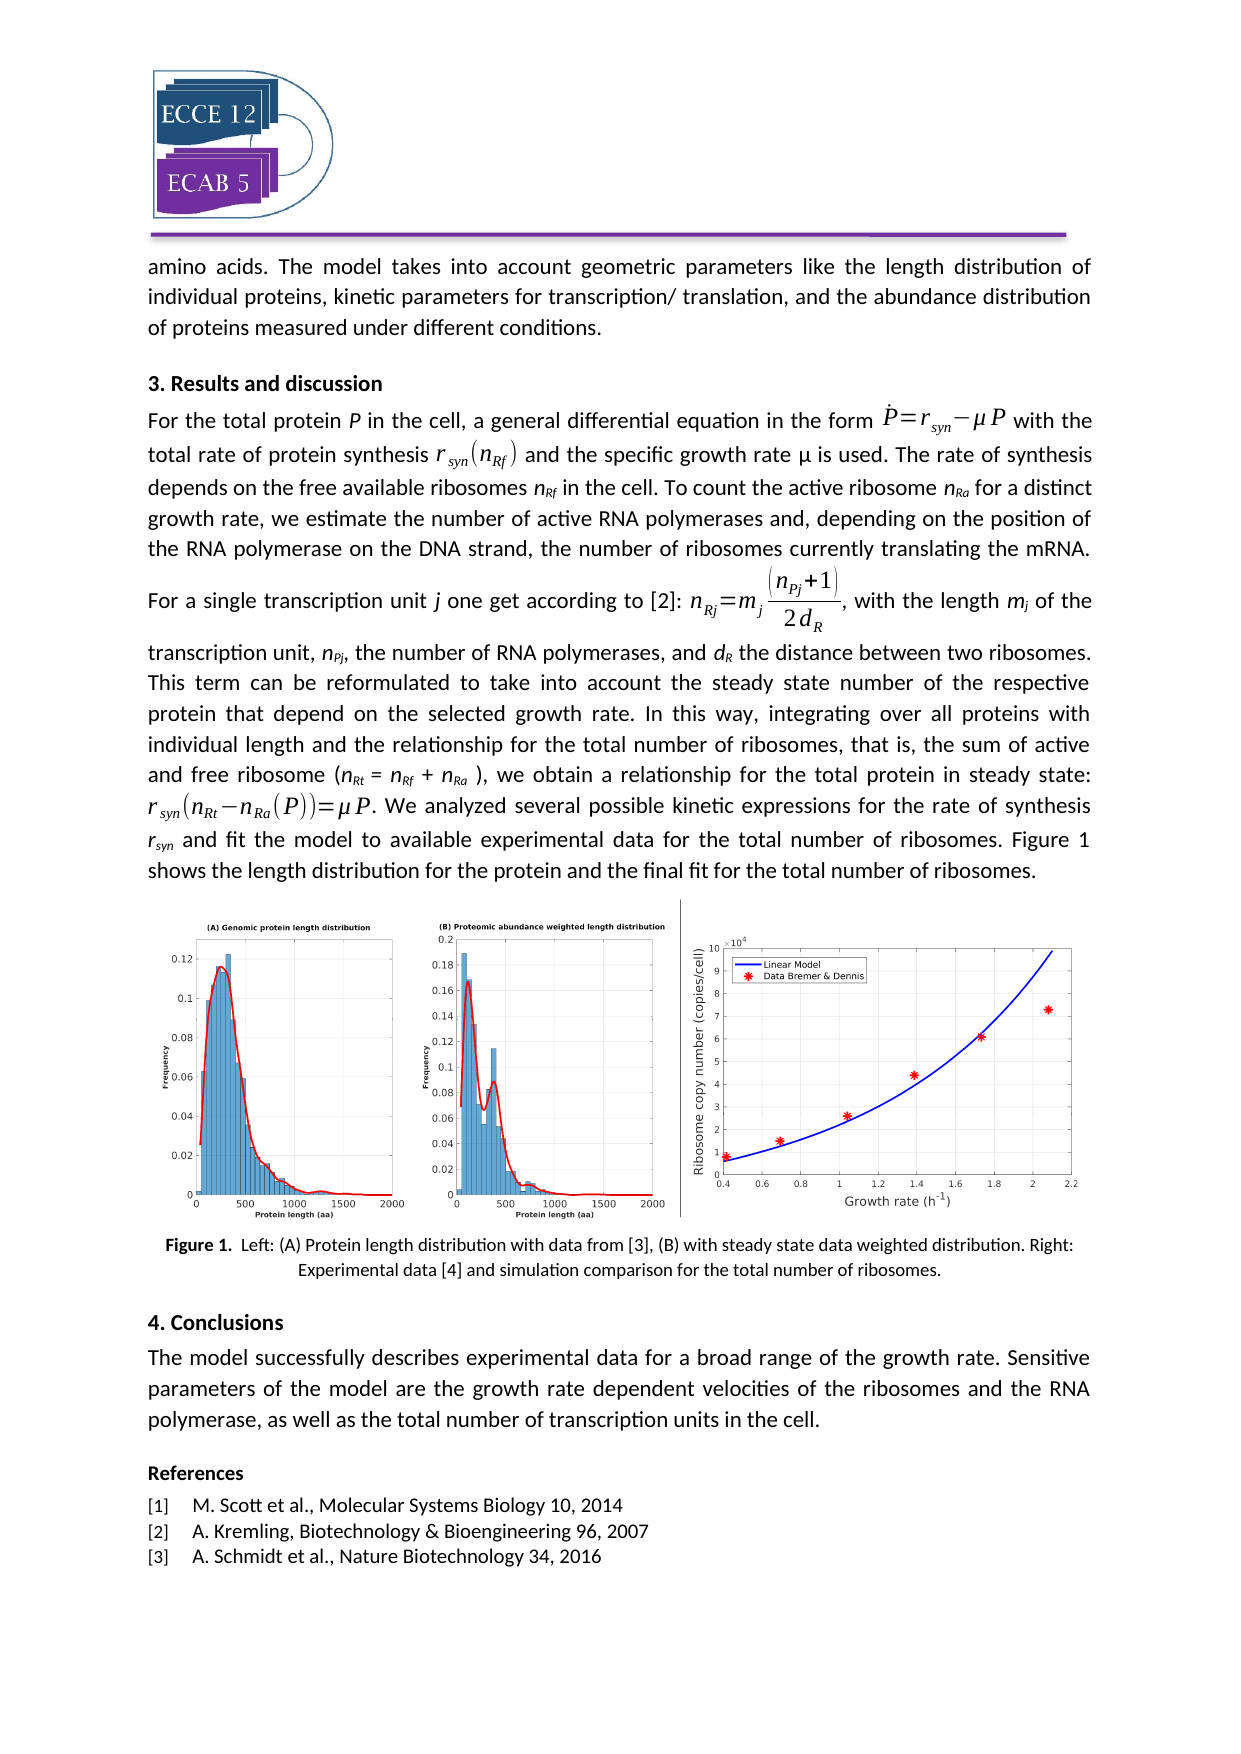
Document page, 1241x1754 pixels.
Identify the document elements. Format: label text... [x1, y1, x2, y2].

picture [152, 69, 334, 219]
text The model successfully describes experimental data for a broad range of the growth rate. Sensitive parameters of the model are the growth rate dependent velocities of the ribosomes and the RNA polymerase, as well as the total number of transcription units in the cell. [148, 1343, 1092, 1433]
text 3. Results and discussion [148, 369, 1092, 397]
text For the total protein P in the cell, a general differential equation in the form with the total rate of protein synthesis and the specific growth rate µ is used. The rate of synthesis depends on the free available ribosomes nRf in the cell. To count the active ribosome nRa for a distinct growth rate, we estimate the number of active RNA polymerases and, depending on the position of the RNA polymerase on the DNA strand, the number of ribosomes currently translating the mRNA. For a single transcription unit j one get according to [2]: , with the length mj of the transcription unit, nPj, the number of RNA polymerases, and dR the distance between two ribosomes. This term can be reformulated to take into account the steady state number of the respective protein that depend on the selected growth rate. In this way, integrating over all proteins with individual length and the relationship for the total number of ribosomes, that is, the sum of active and free ribosome (nRt = nRf + nRa ), we obtain a relationship for the total protein in steady state: . We analyzed several possible kinetic expressions for the rate of synthesis rsyn and fit the model to available experimental data for the total number of ribosomes. Figure 1 shows the length distribution for the protein and the final fit for the total number of ribosomes. [148, 404, 1092, 884]
picture [162, 899, 1078, 1219]
list A. Schmidt et al., Nature Biotechnology 34, 2016 [148, 1543, 1092, 1569]
text References [148, 1461, 1092, 1486]
text Figure 1. Left: (A) Protein length distribution with data from [3], (B) with steady state data weighted distribution. Right: Experimental data [4] and simulation comparison for the total number of ribosomes. [148, 1233, 1092, 1281]
list A. Kremling, Biotechnology & Bioengineering 96, 2007 [148, 1518, 1092, 1543]
list M. Scott et al., Molecular Systems Biology 10, 2014 [148, 1492, 1092, 1518]
text 4. Conclusions [148, 1308, 1092, 1336]
